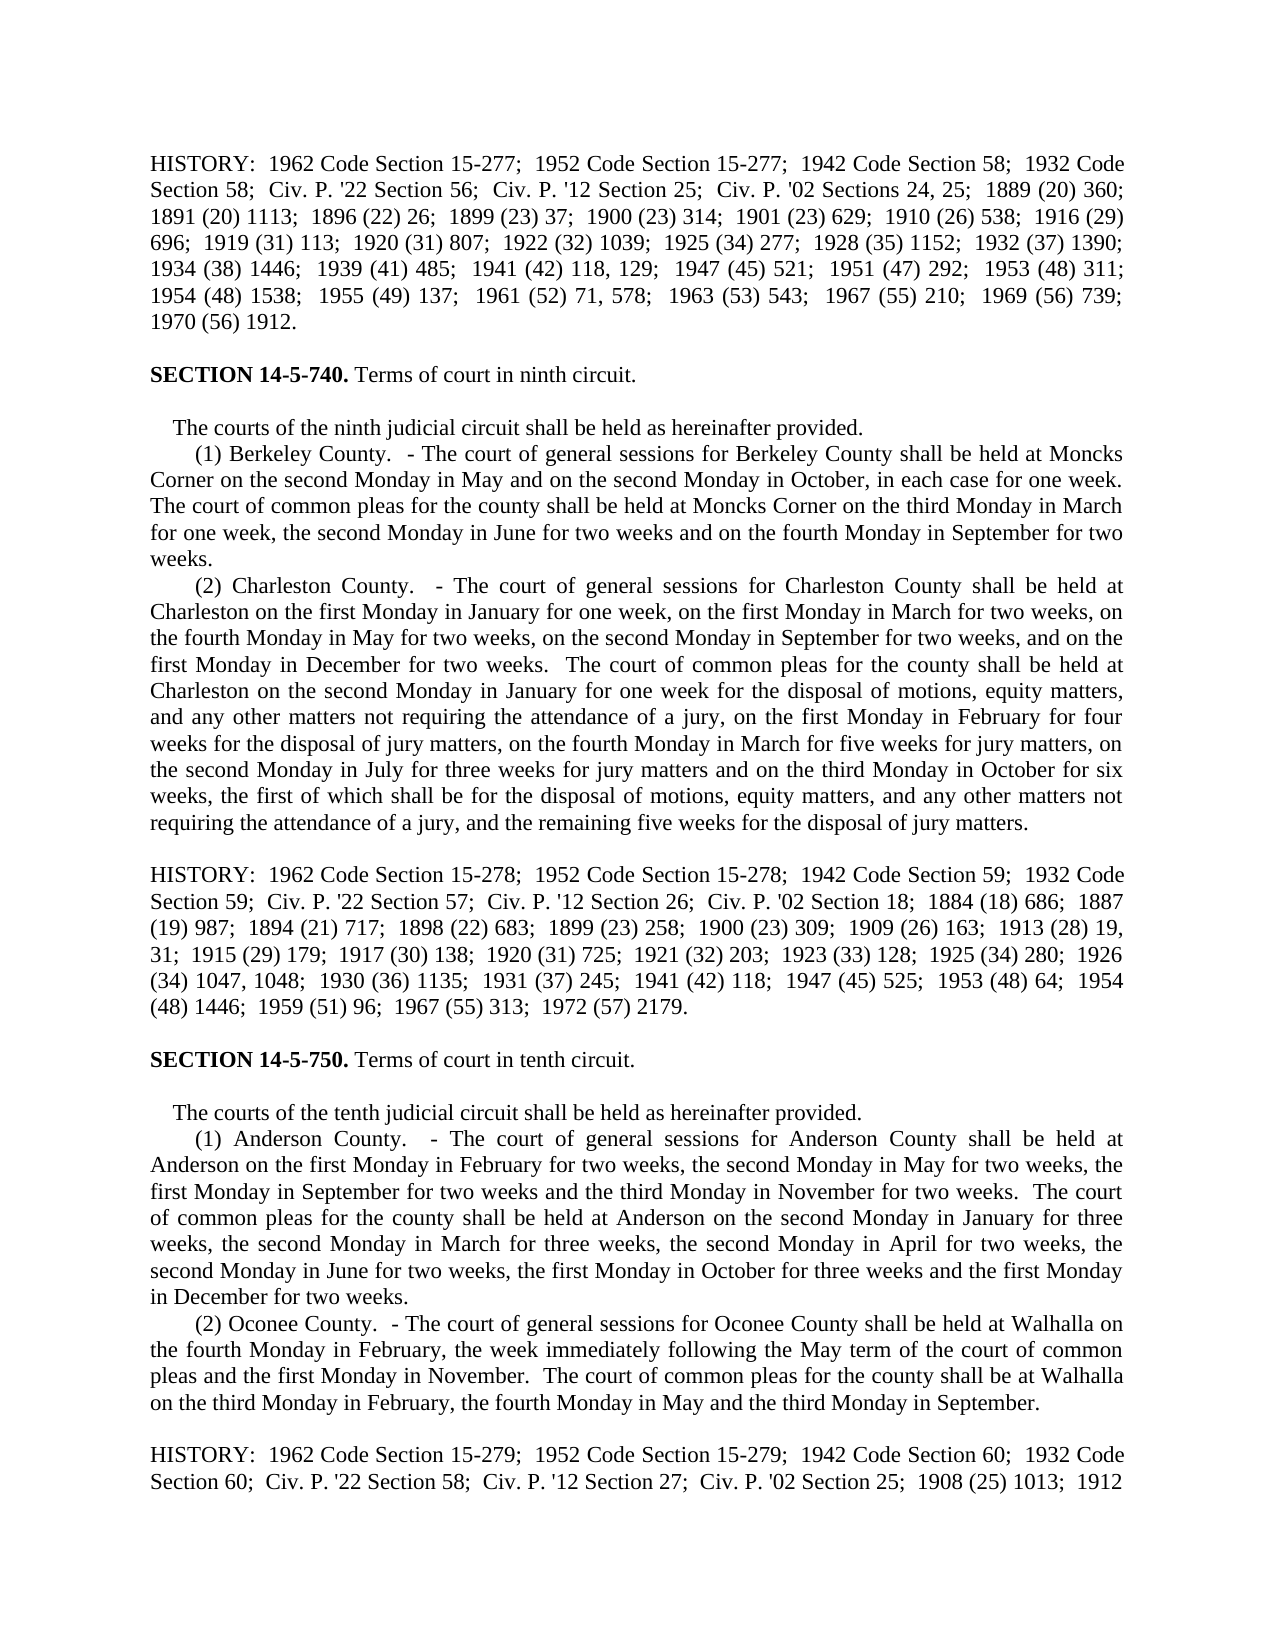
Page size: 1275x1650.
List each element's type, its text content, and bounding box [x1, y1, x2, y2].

text (1) Berkeley County. - The court of general sessions for Berkeley County shall be held at Moncks Corner on the second Monday in May and on the second Monday in October, in each case for one week. The court of common pleas for the county shall be held at Moncks Corner on the third Monday in March for one week, the second Monday in June for two weeks and on the fourth Monday in September for two weeks. [150, 440, 1125, 572]
text HISTORY: 1962 Code Section 15-278; 1952 Code Section 15-278; 1942 Code Section 59; 1932 Code Section 59; Civ. P. '22 Section 57; Civ. P. '12 Section 26; Civ. P. '02 Section 18; 1884 (18) 686; 1887 (19) 987; 1894 (21) 717; 1898 (22) 683; 1899 (23) 258; 1900 (23) 309; 1909 (26) 163; 1913 (28) 19, 31; 1915 (29) 179; 1917 (30) 138; 1920 (31) 725; 1921 (32) 203; 1923 (33) 128; 1925 (34) 280; 1926 (34) 1047, 1048; 1930 (36) 1135; 1931 (37) 245; 1941 (42) 118; 1947 (45) 525; 1953 (48) 64; 1954 (48) 1446; 1959 (51) 96; 1967 (55) 313; 1972 (57) 2179. [150, 862, 1125, 1020]
text HISTORY: 1962 Code Section 15-277; 1952 Code Section 15-277; 1942 Code Section 58; 1932 Code Section 58; Civ. P. '22 Section 56; Civ. P. '12 Section 25; Civ. P. '02 Sections 24, 25; 1889 (20) 360; 1891 (20) 1113; 1896 (22) 26; 1899 (23) 37; 1900 (23) 314; 1901 (23) 629; 1910 (26) 538; 1916 (29) 696; 1919 (31) 113; 1920 (31) 807; 1922 (32) 1039; 1925 (34) 277; 1928 (35) 1152; 1932 (37) 1390; 1934 (38) 1446; 1939 (41) 485; 1941 (42) 118, 129; 1947 (45) 521; 1951 (47) 292; 1953 (48) 311; 1954 (48) 1538; 1955 (49) 137; 1961 (52) 71, 578; 1963 (53) 543; 1967 (55) 210; 1969 (56) 739; 1970 (56) 1912. [150, 150, 1125, 334]
text (2) Charleston County. - The court of general sessions for Charleston County shall be held at Charleston on the first Monday in January for one week, on the first Monday in March for two weeks, on the fourth Monday in May for two weeks, on the second Monday in September for two weeks, and on the first Monday in December for two weeks. The court of common pleas for the county shall be held at Charleston on the second Monday in January for one week for the disposal of motions, equity matters, and any other matters not requiring the attendance of a jury, on the first Monday in February for four weeks for the disposal of jury matters, on the fourth Monday in March for five weeks for jury matters, on the second Monday in July for three weeks for jury matters and on the third Monday in October for six weeks, the first of which shall be for the disposal of motions, equity matters, and any other matters not requiring the attendance of a jury, and the remaining five weeks for the disposal of jury matters. [150, 572, 1125, 835]
text (2) Oconee County. - The court of general sessions for Oconee County shall be held at Walhalla on the fourth Monday in February, the week immediately following the May term of the court of common pleas and the first Monday in November. The court of common pleas for the county shall be at Walhalla on the third Monday in February, the fourth Monday in May and the third Monday in September. [150, 1309, 1125, 1415]
text The courts of the tenth judicial circuit shall be held as hereinafter provided. [150, 1099, 1125, 1125]
text (1) Anderson County. - The court of general sessions for Anderson County shall be held at Anderson on the first Monday in February for two weeks, the second Monday in May for two weeks, the first Monday in September for two weeks and the third Monday in November for two weeks. The court of common pleas for the county shall be held at Anderson on the second Monday in January for three weeks, the second Monday in March for three weeks, the second Monday in April for two weeks, the second Monday in June for two weeks, the first Monday in October for three weeks and the first Monday in December for two weeks. [150, 1125, 1125, 1309]
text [150, 1441, 1125, 1494]
text SECTION 14-5-740. Terms of court in ninth circuit. [150, 361, 1125, 387]
text SECTION 14-5-750. Terms of court in tenth circuit. [150, 1046, 1125, 1072]
text The courts of the ninth judicial circuit shall be held as hereinafter provided. [150, 413, 1125, 440]
